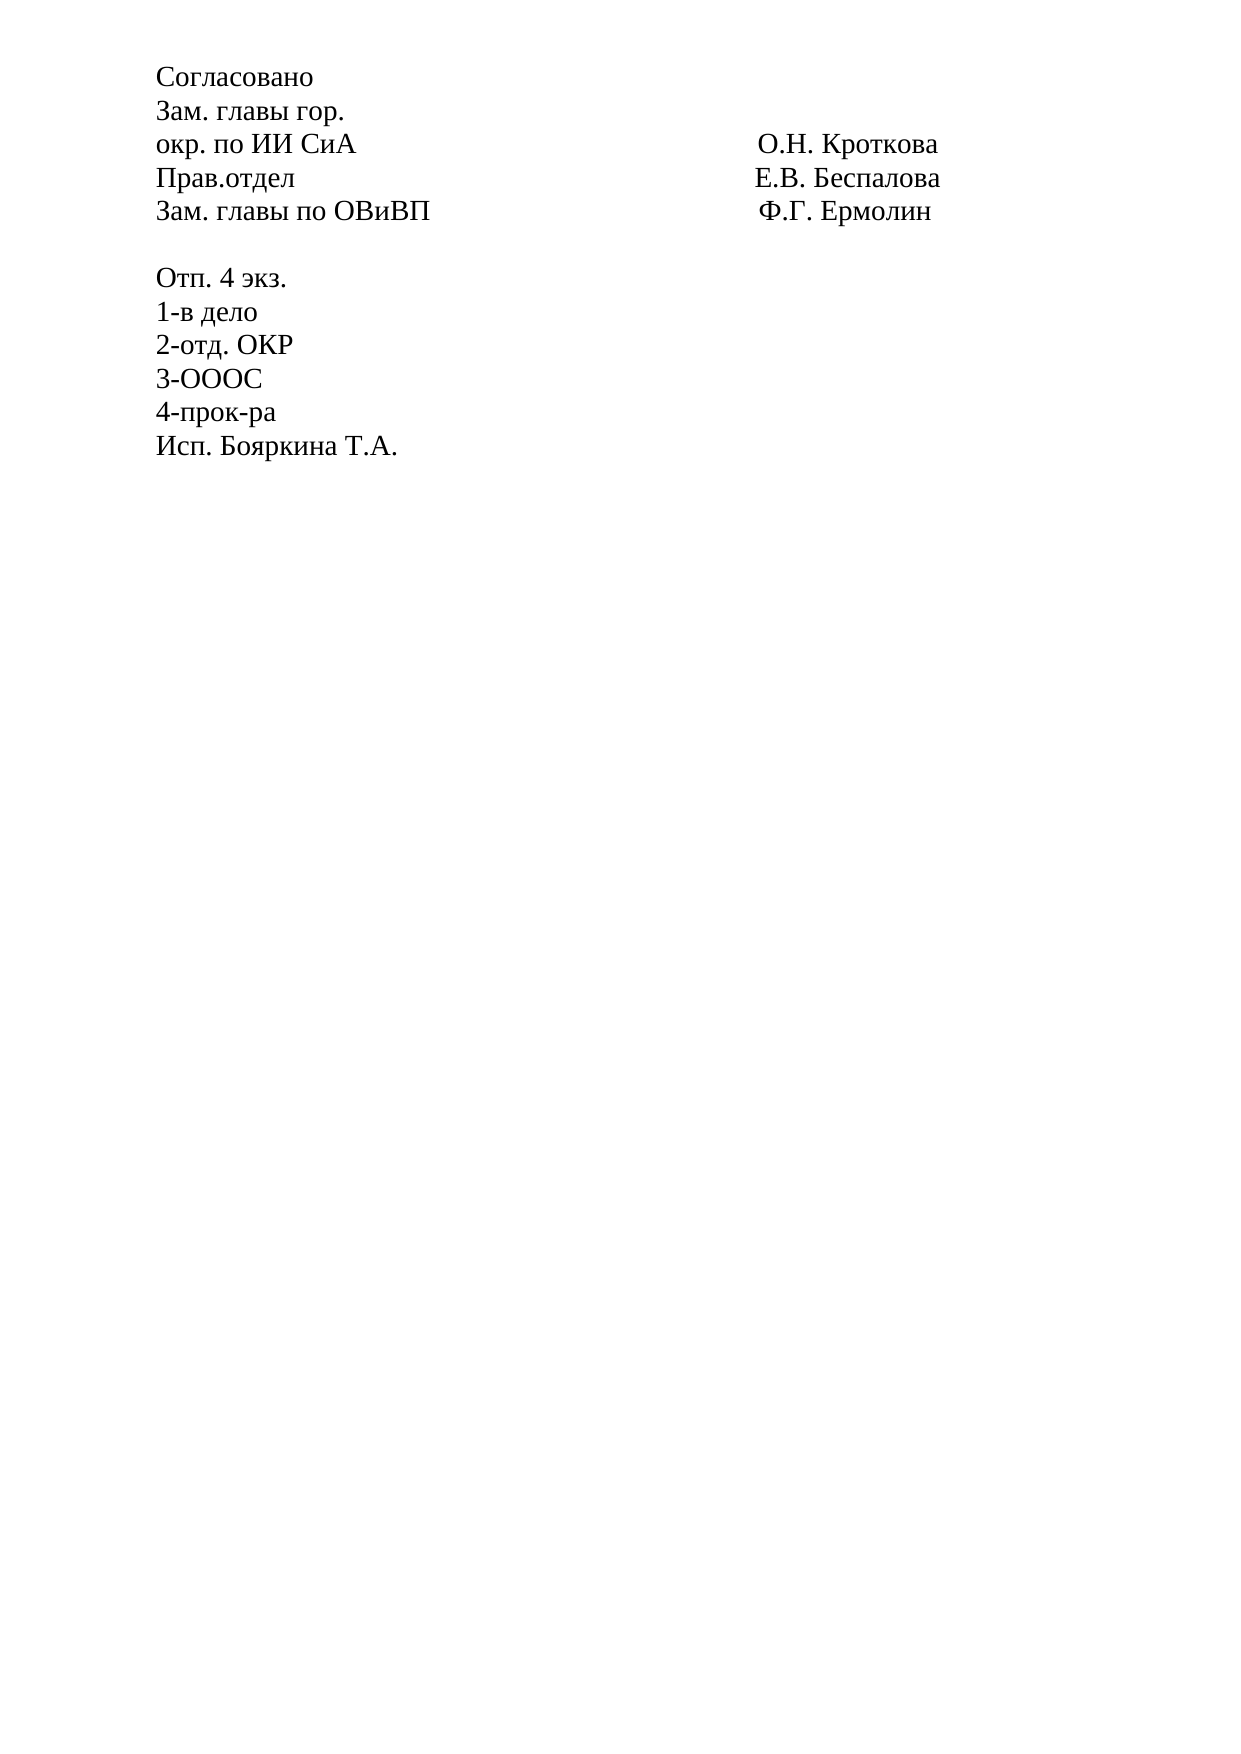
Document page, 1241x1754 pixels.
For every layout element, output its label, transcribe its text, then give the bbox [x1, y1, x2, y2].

text 2-отд. ОКР [156, 327, 1181, 361]
text 1-в дело [156, 294, 1181, 327]
text 3-ОООС [156, 361, 1181, 394]
text Отп. 4 экз. [156, 260, 1181, 294]
text Зам. главы гор. [156, 93, 1181, 126]
text Зам. главы по ОВиВП Ф.Г. Ермолин [156, 193, 1181, 227]
text Исп. Бояркина Т.А. [156, 428, 1181, 462]
text Прав.отдел Е.В. Беспалова [156, 160, 1181, 193]
text Согласовано [118, 59, 1181, 93]
text окр. по ИИ СиА О.Н. Кроткова [156, 126, 1181, 160]
text 4-прок-ра [156, 394, 1181, 428]
